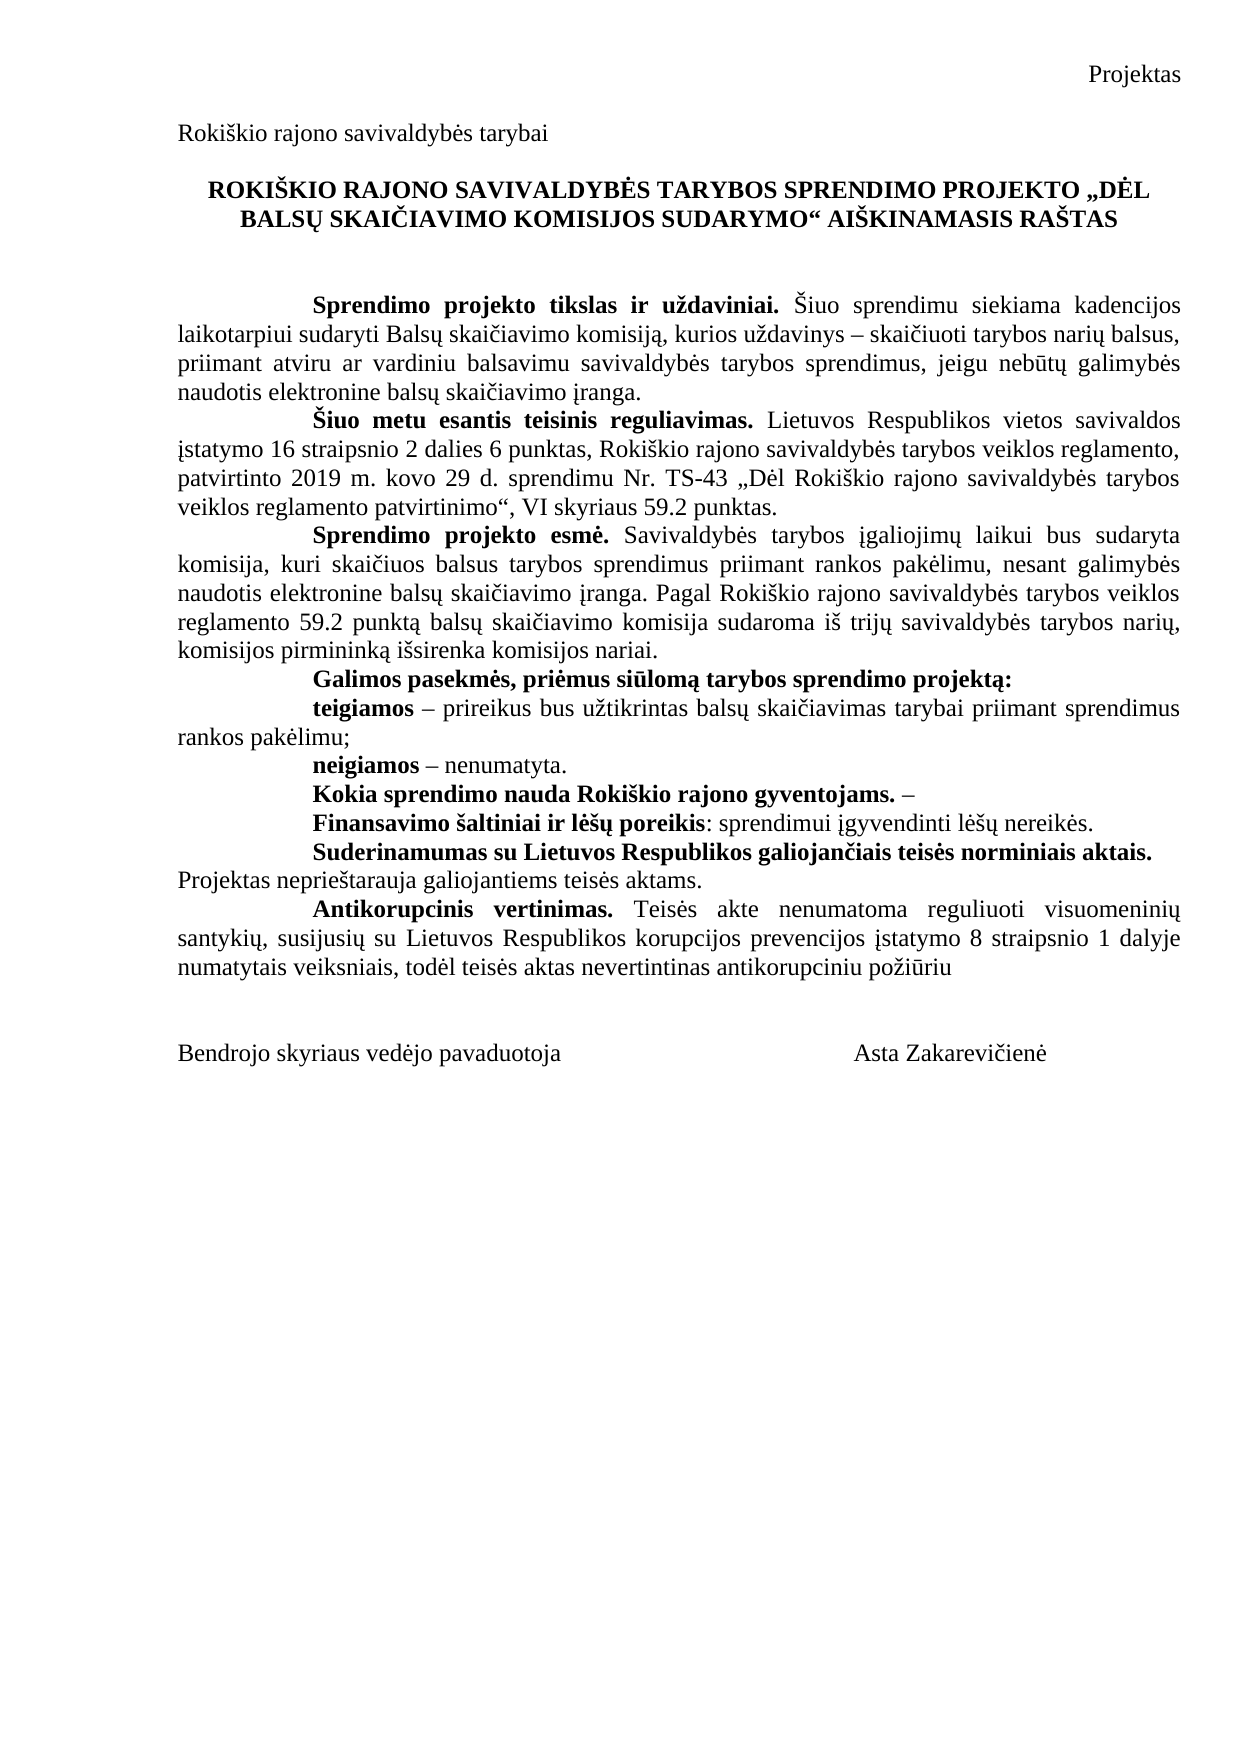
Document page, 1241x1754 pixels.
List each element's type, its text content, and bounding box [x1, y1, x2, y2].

text ROKIŠKIO RAJONO SAVIVALDYBĖS TARYBOS SPRENDIMO PROJEKTO „DĖL BALSŲ SKAIČIAVIMO KOMISIJOS SUDARYMO“ AIŠKINAMASIS RAŠTAS [177, 176, 1181, 233]
text Šiuo metu esantis teisinis reguliavimas. Lietuvos Respublikos vietos savivaldos įstatymo 16 straipsnio 2 dalies 6 punktas, Rokiškio rajono savivaldybės tarybos veiklos reglamento, patvirtinto 2019 m. kovo 29 d. sprendimu Nr. TS-43 „Dėl Rokiškio rajono savivaldybės tarybos veiklos reglamento patvirtinimo“, VI skyriaus 59.2 punktas. [177, 406, 1181, 521]
text Kokia sprendimo nauda Rokiškio rajono gyventojams. – [177, 779, 1181, 808]
text Antikorupcinis vertinimas. Teisės akte nenumatoma reguliuoti visuomeninių santykių, susijusių su Lietuvos Respublikos korupcijos prevencijos įstatymo 8 straipsnio 1 dalyje numatytais veiksniais, todėl teisės aktas nevertintinas antikorupciniu požiūriu [177, 894, 1181, 981]
text Galimos pasekmės, priėmus siūlomą tarybos sprendimo projektą: [177, 664, 1181, 693]
text Projektas neprieštarauja galiojantiems teisės aktams. [177, 866, 1181, 894]
text teigiamos – prireikus bus užtikrintas balsų skaičiavimas tarybai priimant sprendimus rankos pakėlimu; [177, 693, 1181, 751]
text Sprendimo projekto tikslas ir uždaviniai. Šiuo sprendimu siekiama kadencijos laikotarpiui sudaryti Balsų skaičiavimo komisiją, kurios uždavinys – skaičiuoti tarybos narių balsus, priimant atviru ar vardiniu balsavimu savivaldybės tarybos sprendimus, jeigu nebūtų galimybės naudotis elektronine balsų skaičiavimo įranga. [177, 291, 1181, 406]
text Finansavimo šaltiniai ir lėšų poreikis: sprendimui įgyvendinti lėšų nereikės. [177, 808, 1181, 837]
text Rokiškio rajono savivaldybės tarybai [177, 118, 1181, 147]
text Sprendimo projekto esmė. Savivaldybės tarybos įgaliojimų laikui bus sudaryta komisija, kuri skaičiuos balsus tarybos sprendimus priimant rankos pakėlimu, nesant galimybės naudotis elektronine balsų skaičiavimo įranga. Pagal Rokiškio rajono savivaldybės tarybos veiklos reglamento 59.2 punktą balsų skaičiavimo komisija sudaroma iš trijų savivaldybės tarybos narių, komisijos pirmininką išsirenka komisijos nariai. [177, 521, 1181, 664]
text Bendrojo skyriaus vedėjo pavaduotoja Asta Zakarevičienė [177, 1038, 1181, 1067]
text neigiamos – nenumatyta. [177, 751, 1181, 779]
text Suderinamumas su Lietuvos Respublikos galiojančiais teisės norminiais aktais. [177, 837, 1181, 866]
